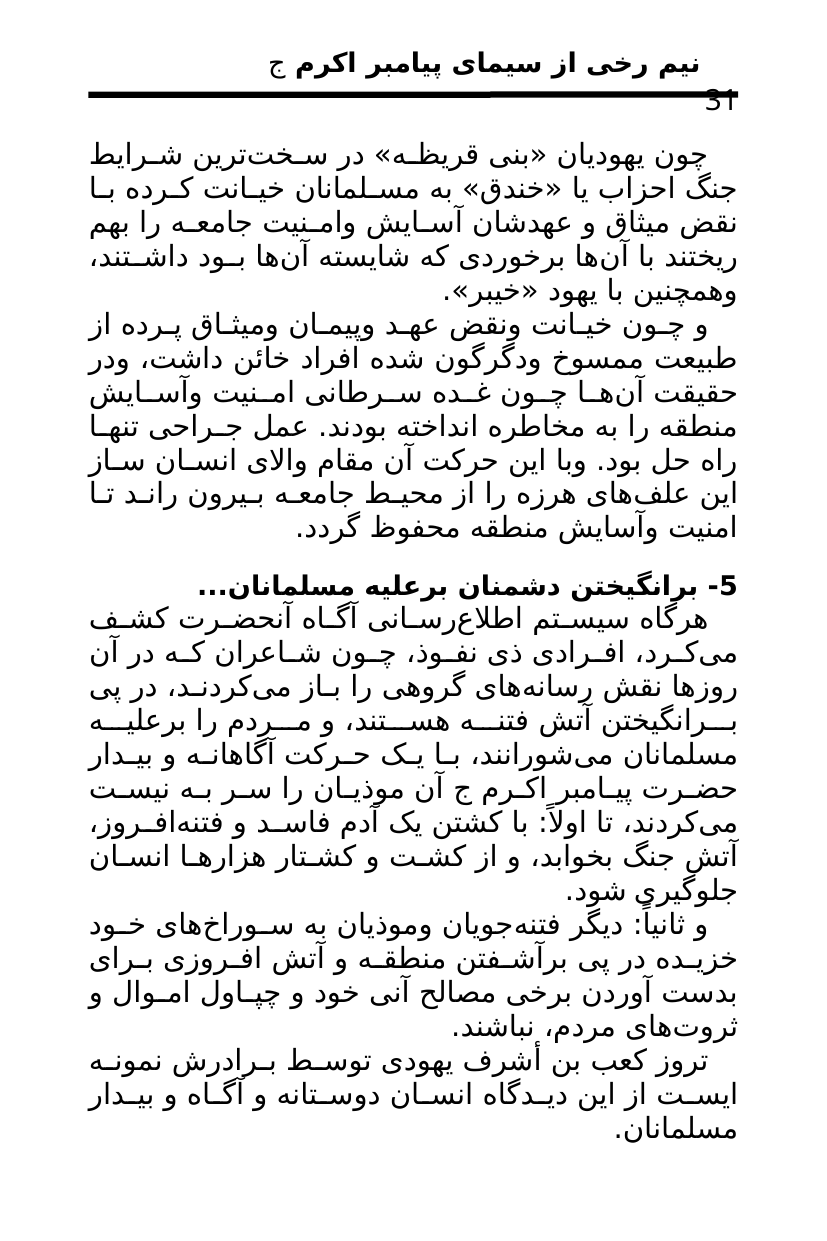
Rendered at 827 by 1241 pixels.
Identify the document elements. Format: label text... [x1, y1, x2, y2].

text و ثانیاً‌: دیگر فتنه‌جویان وموذیان به سوراخ‌های خود خزیده در پی برآشفتن منطقه و آتش افروزی برای بدست آوردن برخی مصالح آنی خود و چپاول اموال و ثروت‌های مردم، نباشند. [89, 907, 738, 1043]
text هرگاه سیستم اطلاع‌رسانی آگاه آنحضرت کشف می‌کرد، ‌افرادی ذی نفوذ، چون شاعران که در آن روزها نقش رسانه‌های گروهی را باز می‌کردند، در پی برانگیختن آتش فتنه هستند، و مردم را برعلیه مسلمانان می‌شورانند، با یک حرکت آگاهانه و بیدار حضرت پیامبر اکرم ج آن موذیان را سر به نیست می‌کردند، تا اولاً: با کشتن یک آدم فاسد و فتنه‌افروز، آتش جنگ بخوابد، و از کشت و کشتار هزارها انسان جلوگیری شود. [89, 601, 738, 907]
text 5- برانگیختن دشمنان برعلیه مسلمانان... [89, 570, 738, 601]
text و چون خیانت ونقض عهد وپیمان ومیثاق پرده از طبیعت ممسوخ ودگرگون شده افراد خائن داشت، ودر حقیقت آن‌ها چون غده سرطانی امنیت وآسایش منطقه را به مخاطره انداخته بودند. عمل جراحی تنها راه حل بود. وبا این حرکت آن مقام والای انسان ساز این علف‌های هرزه را از محیط جامعه بیرون راند تا امنیت وآسایش منطقه محفوظ گردد. [89, 307, 738, 545]
text چون یهودیان «بنی قریظه» در سخت‌ترین شرایط جنگ احزاب یا «خندق» به مسلمانان خیانت کرده با نقض میثاق و عهدشان آسایش وامنیت جامعه را بهم ریختند با آن‌ها برخوردی که شایسته آن‌ها بود داشتند، وهمچنین با یهود «خیبر». [89, 137, 738, 307]
text تروز کعب بن أشرف یهودی توسط برادرش نمونه ایست از این دیدگاه انسان دوستانه و آگاه و بیدار مسلمانان. [89, 1043, 738, 1145]
